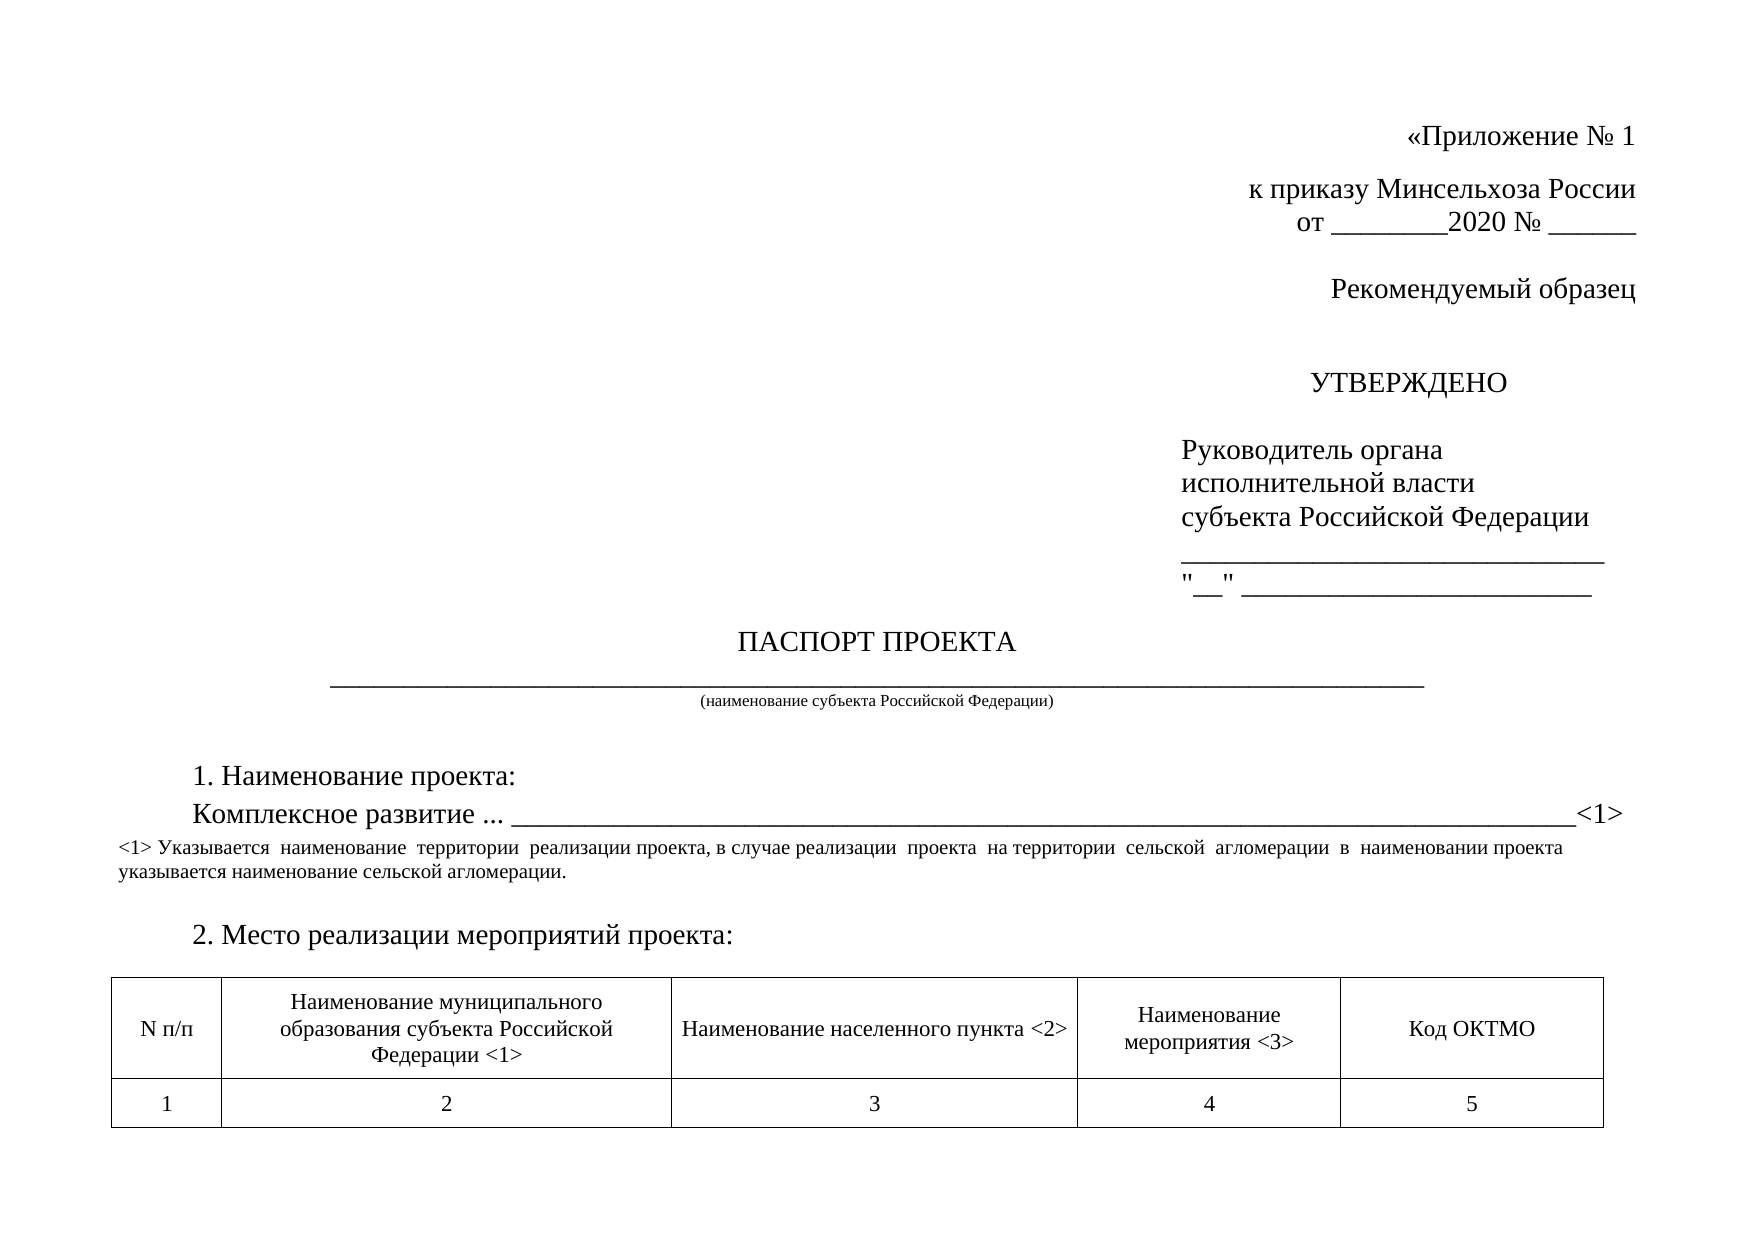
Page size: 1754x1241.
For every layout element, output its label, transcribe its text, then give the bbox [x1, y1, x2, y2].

table_cell 5 [1341, 1079, 1603, 1127]
text исполнительной власти [1181, 466, 1636, 499]
text _____________________________ [1181, 533, 1636, 566]
table_header Код ОКТМО [1341, 978, 1603, 1078]
text <1> Указывается наименование территории реализации проекта, в случае реализации проекта на территории сельской агломерации в наименовании проекта указывается наименование сельской агломерации. [118, 835, 1636, 883]
text Рекомендуемый образец [118, 272, 1636, 305]
table_header Наименование мероприятия <3> [1078, 978, 1340, 1078]
text от ________2020 № ______ [118, 204, 1636, 238]
table_header Наименование муниципального образования субъекта Российской Федерации <1> [222, 978, 671, 1078]
text ___________________________________________________________________________ [118, 657, 1636, 691]
text УТВЕРЖДЕНО [1181, 365, 1636, 398]
table_header Наименование населенного пункта <2> [672, 978, 1077, 1078]
text Комплексное развитие ... _________________________________________________________________________<1> [118, 797, 1636, 830]
text ПАСПОРТ ПРОЕКТА [118, 624, 1636, 657]
table_header N п/п [112, 978, 221, 1078]
text 2. Место реализации мероприятий проекта: [118, 917, 1636, 950]
table_cell 2 [222, 1079, 671, 1127]
table_cell 3 [672, 1079, 1077, 1127]
text "__" ________________________ [1181, 566, 1636, 600]
text к приказу Минсельхоза России [118, 171, 1636, 204]
text «Приложение № 1 [118, 118, 1636, 152]
text (наименование субъекта Российской Федерации) [118, 691, 1636, 724]
text Руководитель органа [1181, 432, 1636, 466]
table_cell 1 [112, 1079, 221, 1127]
table_cell 4 [1078, 1079, 1340, 1127]
text 1. Наименование проекта: [118, 758, 1636, 792]
text субъекта Российской Федерации [1181, 499, 1636, 533]
